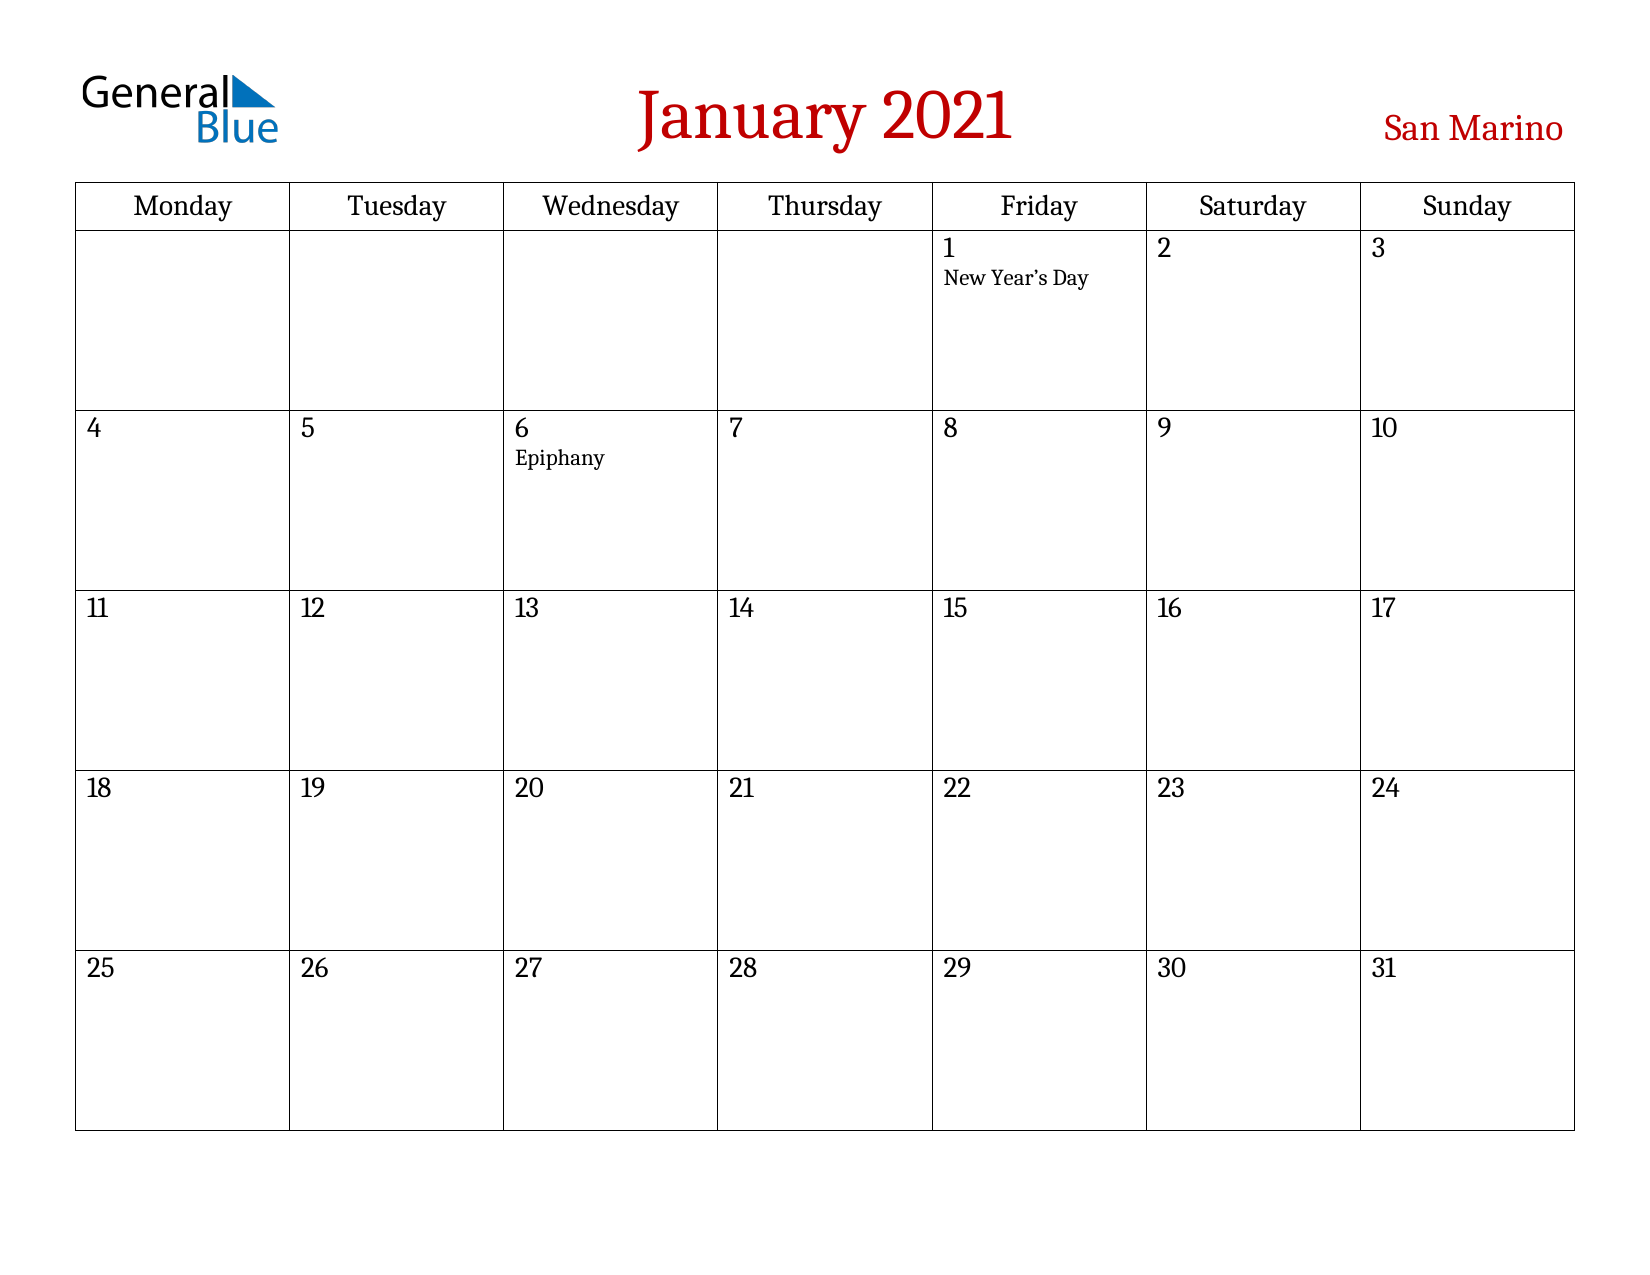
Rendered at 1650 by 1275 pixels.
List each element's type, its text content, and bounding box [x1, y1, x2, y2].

table_cell [290, 265, 503, 410]
table_cell 27 [504, 951, 717, 985]
table_cell 7 [718, 411, 932, 444]
table_cell 2 [1147, 231, 1360, 264]
table_cell [1361, 805, 1574, 950]
table_cell 16 [1147, 591, 1360, 625]
table_cell [933, 985, 1146, 1130]
table_header January 2021 [504, 75, 1146, 182]
table_cell [290, 231, 503, 264]
table_cell [504, 625, 717, 770]
table_cell 23 [1147, 771, 1360, 805]
table_cell [1361, 625, 1574, 770]
table_cell [1147, 805, 1360, 950]
table_cell 20 [504, 771, 717, 805]
table_cell 9 [1147, 411, 1360, 444]
table_cell 5 [290, 411, 503, 444]
table_cell [76, 805, 289, 950]
table_cell [1147, 445, 1360, 590]
table_cell 8 [933, 411, 1146, 444]
table_cell Tuesday [290, 183, 503, 230]
table_header San Marino [1146, 75, 1574, 182]
table_cell [1361, 985, 1574, 1130]
table_cell [76, 625, 289, 770]
table_cell [933, 625, 1146, 770]
table_cell 3 [1361, 231, 1574, 264]
table_cell [76, 985, 289, 1130]
table_cell Thursday [718, 183, 932, 230]
table_cell 30 [1147, 951, 1360, 985]
table_cell [933, 805, 1146, 950]
table_cell 21 [718, 771, 932, 805]
table_cell [718, 265, 932, 410]
table_cell [933, 445, 1146, 590]
table_cell [1361, 445, 1574, 590]
table_cell [1361, 265, 1574, 410]
table_cell 17 [1361, 591, 1574, 625]
table_cell [718, 231, 932, 264]
table_cell 22 [933, 771, 1146, 805]
table_cell Sunday [1361, 183, 1574, 230]
table_cell [1147, 985, 1360, 1130]
table_cell [290, 445, 503, 590]
table_cell [504, 985, 717, 1130]
table_cell Friday [933, 183, 1146, 230]
table_cell 6 [504, 411, 717, 444]
table_cell [1147, 265, 1360, 410]
table_cell 19 [290, 771, 503, 805]
table_cell 13 [504, 591, 717, 625]
table_cell [718, 985, 932, 1130]
table_cell Wednesday [504, 183, 717, 230]
table_cell [290, 805, 503, 950]
table_cell [76, 231, 289, 264]
table_cell 18 [76, 771, 289, 805]
table_cell [504, 231, 717, 264]
table_cell 29 [933, 951, 1146, 985]
table_cell 12 [290, 591, 503, 625]
table_cell 15 [933, 591, 1146, 625]
table_cell 4 [76, 411, 289, 444]
table_cell Epiphany [504, 445, 717, 590]
table_cell [1147, 625, 1360, 770]
table_cell [718, 805, 932, 950]
table_cell [718, 445, 932, 590]
table_cell 24 [1361, 771, 1574, 805]
table_cell 10 [1361, 411, 1574, 444]
table_cell Monday [76, 183, 289, 230]
table_cell [290, 625, 503, 770]
table_cell [504, 805, 717, 950]
picture [82, 75, 278, 143]
table_cell [76, 265, 289, 410]
table_header [76, 75, 503, 182]
table_cell 26 [290, 951, 503, 985]
table_cell New Year’s Day [933, 265, 1146, 410]
table_cell [504, 265, 717, 410]
table_cell 1 [933, 231, 1146, 264]
table_cell Saturday [1147, 183, 1360, 230]
table_cell [76, 445, 289, 590]
table_cell 14 [718, 591, 932, 625]
table_cell 25 [76, 951, 289, 985]
table_cell 31 [1361, 951, 1574, 985]
table_cell 11 [76, 591, 289, 625]
table_cell [290, 985, 503, 1130]
table_cell [718, 625, 932, 770]
table_cell 28 [718, 951, 932, 985]
